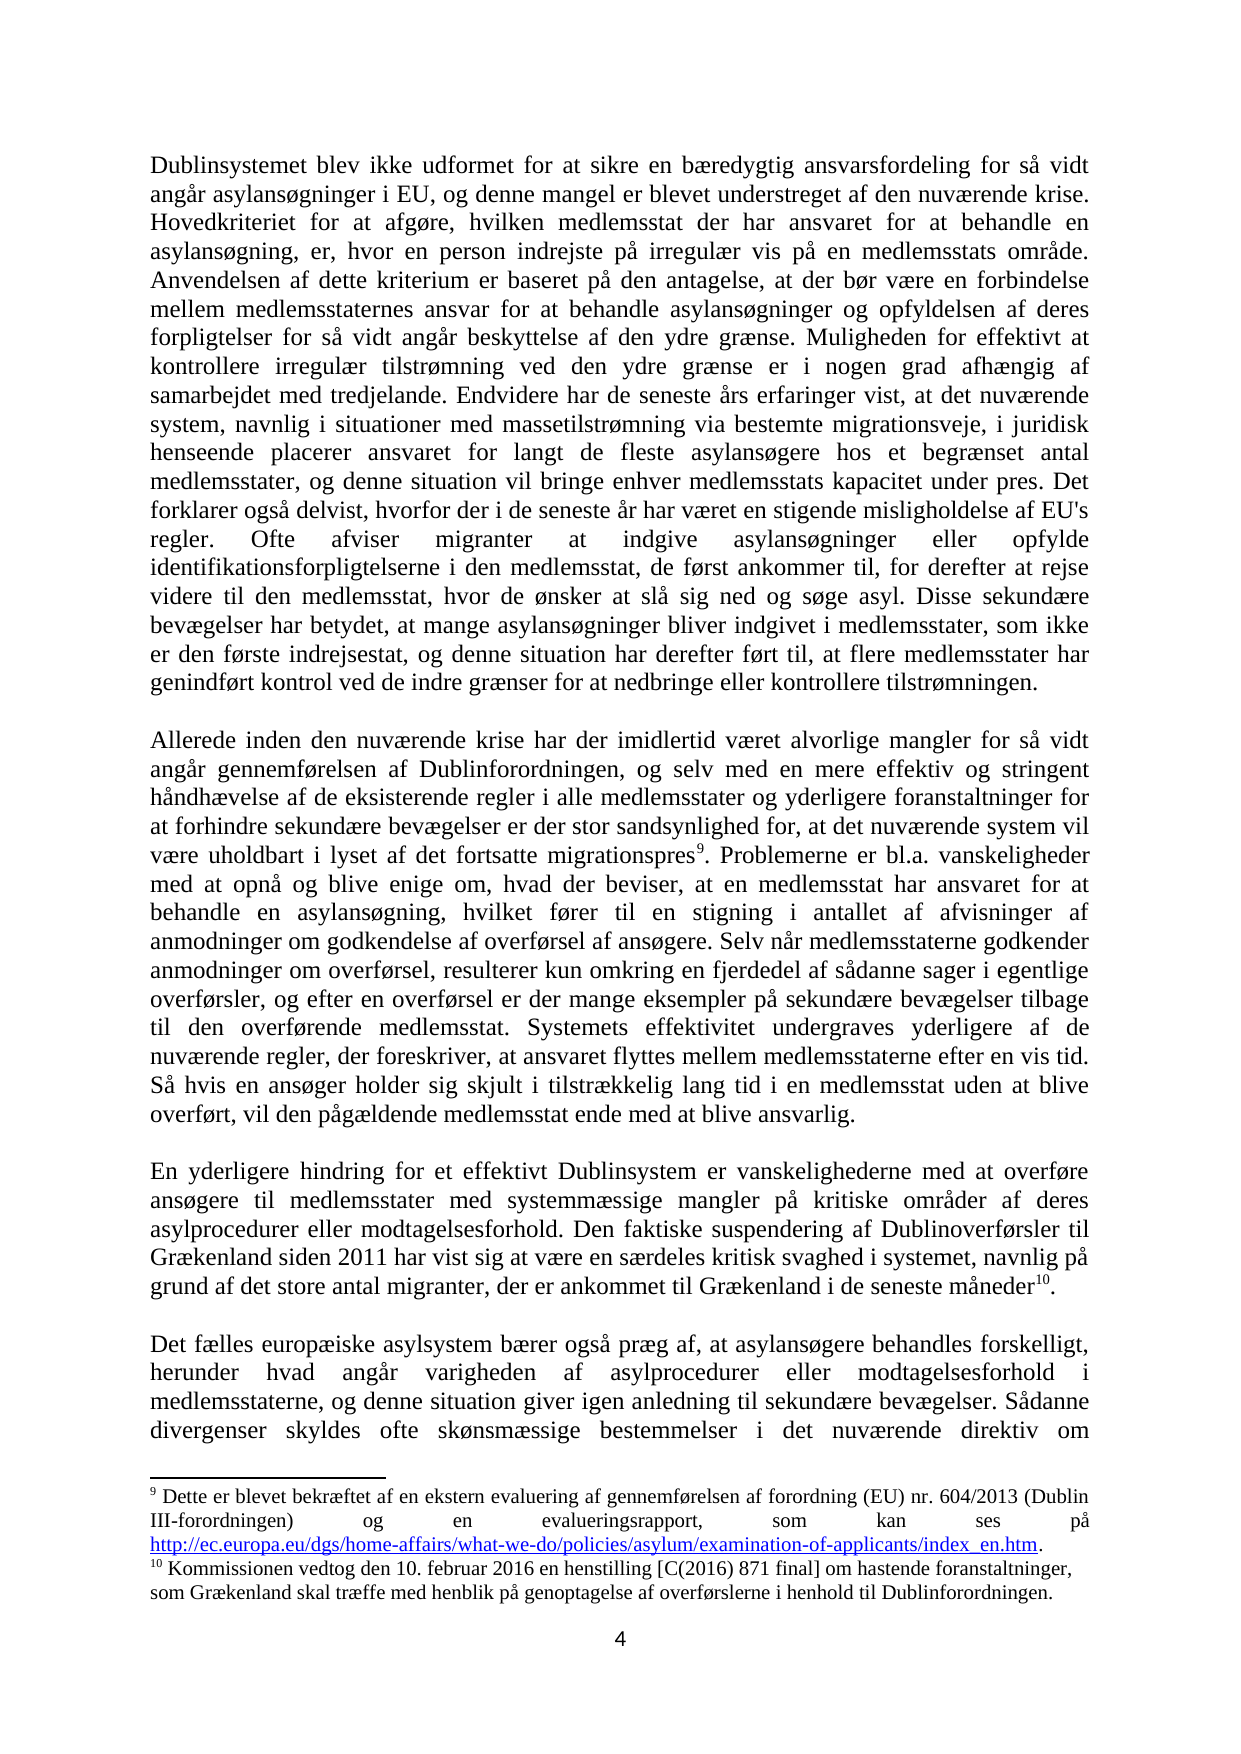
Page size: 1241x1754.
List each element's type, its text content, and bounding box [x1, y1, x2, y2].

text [150, 1329, 1090, 1444]
text En yderligere hindring for et effektivt Dublinsystem er vanskelighederne med at overføre ansøgere til medlemsstater med systemmæssige mangler på kritiske områder af deres asylprocedurer eller modtagelsesforhold. Den faktiske suspendering af Dublinoverførsler til Grækenland siden 2011 har vist sig at være en særdeles kritisk svaghed i systemet, navnlig på grund af det store antal migranter, der er ankommet til Grækenland i de seneste måneder. [150, 1156, 1090, 1300]
text Allerede inden den nuværende krise har der imidlertid været alvorlige mangler for så vidt angår gennemførelsen af Dublinforordningen, og selv med en mere effektiv og stringent håndhævelse af de eksisterende regler i alle medlemsstater og yderligere foranstaltninger for at forhindre sekundære bevægelser er der stor sandsynlighed for, at det nuværende system vil være uholdbart i lyset af det fortsatte migrationspres. Problemerne er bl.a. vanskeligheder med at opnå og blive enige om, hvad der beviser, at en medlemsstat har ansvaret for at behandle en asylansøgning, hvilket fører til en stigning i antallet af afvisninger af anmodninger om godkendelse af overførsel af ansøgere. Selv når medlemsstaterne godkender anmodninger om overførsel, resulterer kun omkring en fjerdedel af sådanne sager i egentlige overførsler, og efter en overførsel er der mange eksempler på sekundære bevægelser tilbage til den overførende medlemsstat. Systemets effektivitet undergraves yderligere af de nuværende regler, der foreskriver, at ansvaret flyttes mellem medlemsstaterne efter en vis tid. Så hvis en ansøger holder sig skjult i tilstrækkelig lang tid i en medlemsstat uden at blive overført, vil den pågældende medlemsstat ende med at blive ansvarlig. [150, 725, 1090, 1127]
text Dublinsystemet blev ikke udformet for at sikre en bæredygtig ansvarsfordeling for så vidt angår asylansøgninger i EU, og denne mangel er blevet understreget af den nuværende krise. Hovedkriteriet for at afgøre, hvilken medlemsstat der har ansvaret for at behandle en asylansøgning, er, hvor en person indrejste på irregulær vis på en medlemsstats område. Anvendelsen af dette kriterium er baseret på den antagelse, at der bør være en forbindelse mellem medlemsstaternes ansvar for at behandle asylansøgninger og opfyldelsen af deres forpligtelser for så vidt angår beskyttelse af den ydre grænse. Muligheden for effektivt at kontrollere irregulær tilstrømning ved den ydre grænse er i nogen grad afhængig af samarbejdet med tredjelande. Endvidere har de seneste års erfaringer vist, at det nuværende system, navnlig i situationer med massetilstrømning via bestemte migrationsveje, i juridisk henseende placerer ansvaret for langt de fleste asylansøgere hos et begrænset antal medlemsstater, og denne situation vil bringe enhver medlemsstats kapacitet under pres. Det forklarer også delvist, hvorfor der i de seneste år har været en stigende misligholdelse af EU's regler. Ofte afviser migranter at indgive asylansøgninger eller opfylde identifikationsforpligtelserne i den medlemsstat, de først ankommer til, for derefter at rejse videre til den medlemsstat, hvor de ønsker at slå sig ned og søge asyl. Disse sekundære bevægelser har betydet, at mange asylansøgninger bliver indgivet i medlemsstater, som ikke er den første indrejsestat, og denne situation har derefter ført til, at flere medlemsstater har genindført kontrol ved de indre grænser for at nedbringe eller kontrollere tilstrømningen. [150, 150, 1090, 696]
